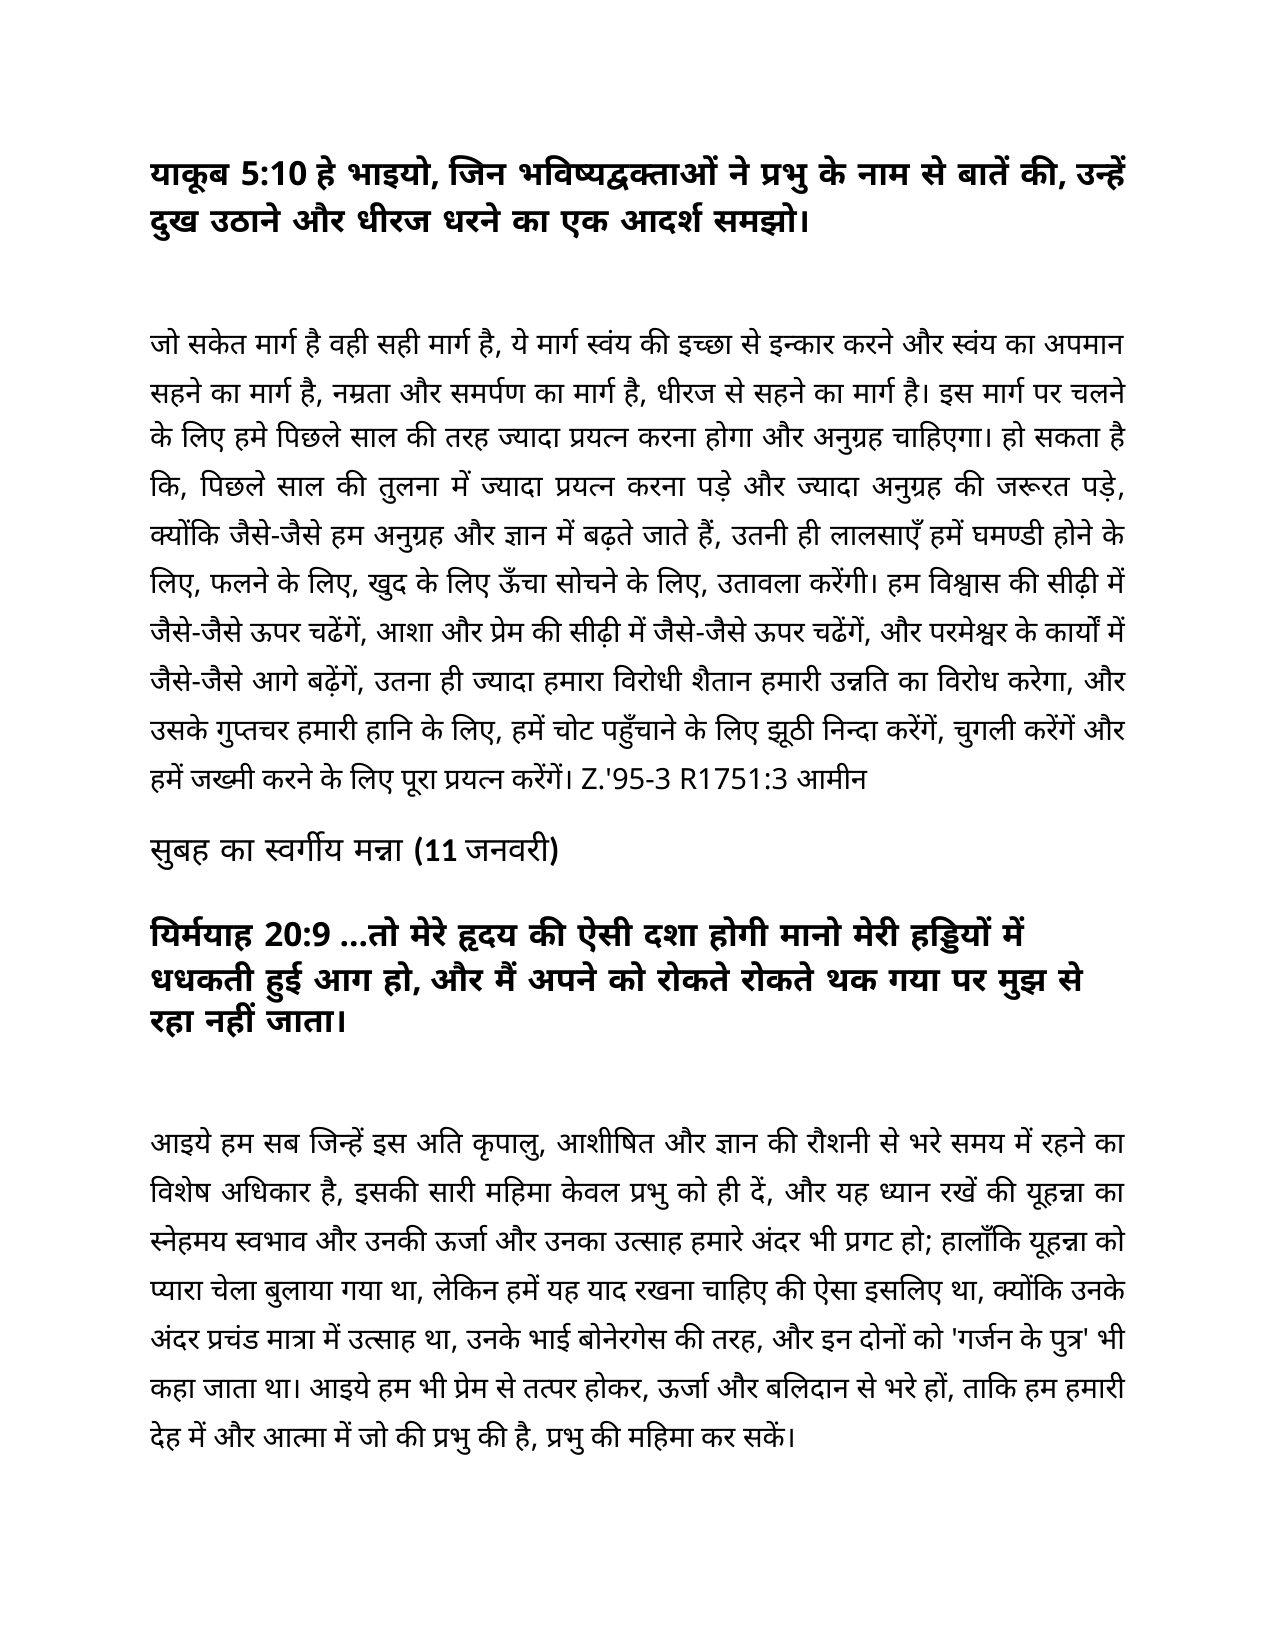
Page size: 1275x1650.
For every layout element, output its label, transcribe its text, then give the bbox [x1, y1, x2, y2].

text आइये हम सब जिन्हें इस अति कृपालु, आशीषित और ज्ञान की रौशनी से भरे समय में रहने का विशेष अधिकार है, इसकी सारी महिमा केवल प्रभु को ही दें, और यह ध्यान रखें की यूहन्ना का स्नेहमय स्वभाव और उनकी ऊर्जा और उनका उत्साह हमारे अंदर भी प्रगट हो; हालाँकि यूहन्ना को प्यारा चेला बुलाया गया था, लेकिन हमें यह याद रखना चाहिए की ऐसा इसलिए था, क्योंकि उनके अंदर प्रचंड मात्रा में उत्साह था, उनके भाई बोनेरगेस की तरह, और इन दोनों को 'गर्जन के पुत्र' भी कहा जाता था। आइये हम भी प्रेम से तत्पर होकर, ऊर्जा और बलिदान से भरे हों, ताकि हम हमारी देह में और आत्मा में जो की प्रभु की है, प्रभु की महिमा कर सकें। [150, 1123, 1125, 1459]
text याकूब 5:10 हे भाइयो, जिन भविष्यद्वक्ताओं ने प्रभु के नाम से बातें की, उन्हें दुख उठाने और धीरज धरने का एक आदर्श समझो। [150, 150, 1125, 240]
subtitle यिर्मयाह 20:9 …तो मेरे हृदय की ऐसी दशा होगी मानो मेरी हड्डियों में धधकती हुई आग हो, और मैं अपने को रोकते रोकते थक गया पर मुझ से रहा नहीं जाता। [150, 911, 1125, 1041]
text जो सकेत मार्ग है वही सही मार्ग है, ये मार्ग स्वंय की इच्छा से इन्कार करने और स्वंय का अपमान सहने का मार्ग है, नम्रता और समर्पण का मार्ग है, धीरज से सहने का मार्ग है। इस मार्ग पर चलने के लिए हमे पिछले साल की तरह ज्यादा प्रयत्न करना होगा और अनुग्रह चाहिएगा। हो सकता है कि, पिछले साल की तुलना में ज्यादा प्रयत्न करना पड़े और ज्यादा अनुग्रह की जरूरत पड़े, क्योंकि जैसे-जैसे हम अनुग्रह और ज्ञान में बढ़ते जाते हैं, उतनी ही लालसाएँ हमें घमण्डी होने के लिए, फलने के लिए, खुद के लिए ऊँचा सोचने के लिए, उतावला करेंगी। हम विश्वास की सीढ़ी में जैसे-जैसे ऊपर चढेंगें, आशा और प्रेम की सीढ़ी में जैसे-जैसे ऊपर चढेंगें, और परमेश्वर के कार्यों में जैसे-जैसे आगे बढ़ेंगें, उतना ही ज्यादा हमारा विरोधी शैतान हमारी उन्नति का विरोध करेगा, और उसके गुप्तचर हमारी हानि के लिए, हमें चोट पहुँचाने के लिए झूठी निन्दा करेंगें, चुगली करेंगें और हमें जख्मी करने के लिए पूरा प्रयत्न करेंगें। Z.'95-3 R1751:3 आमीन [150, 323, 1125, 802]
text सुबह का स्वर्गीय मन्ना (11 जनवरी) [150, 829, 1125, 875]
